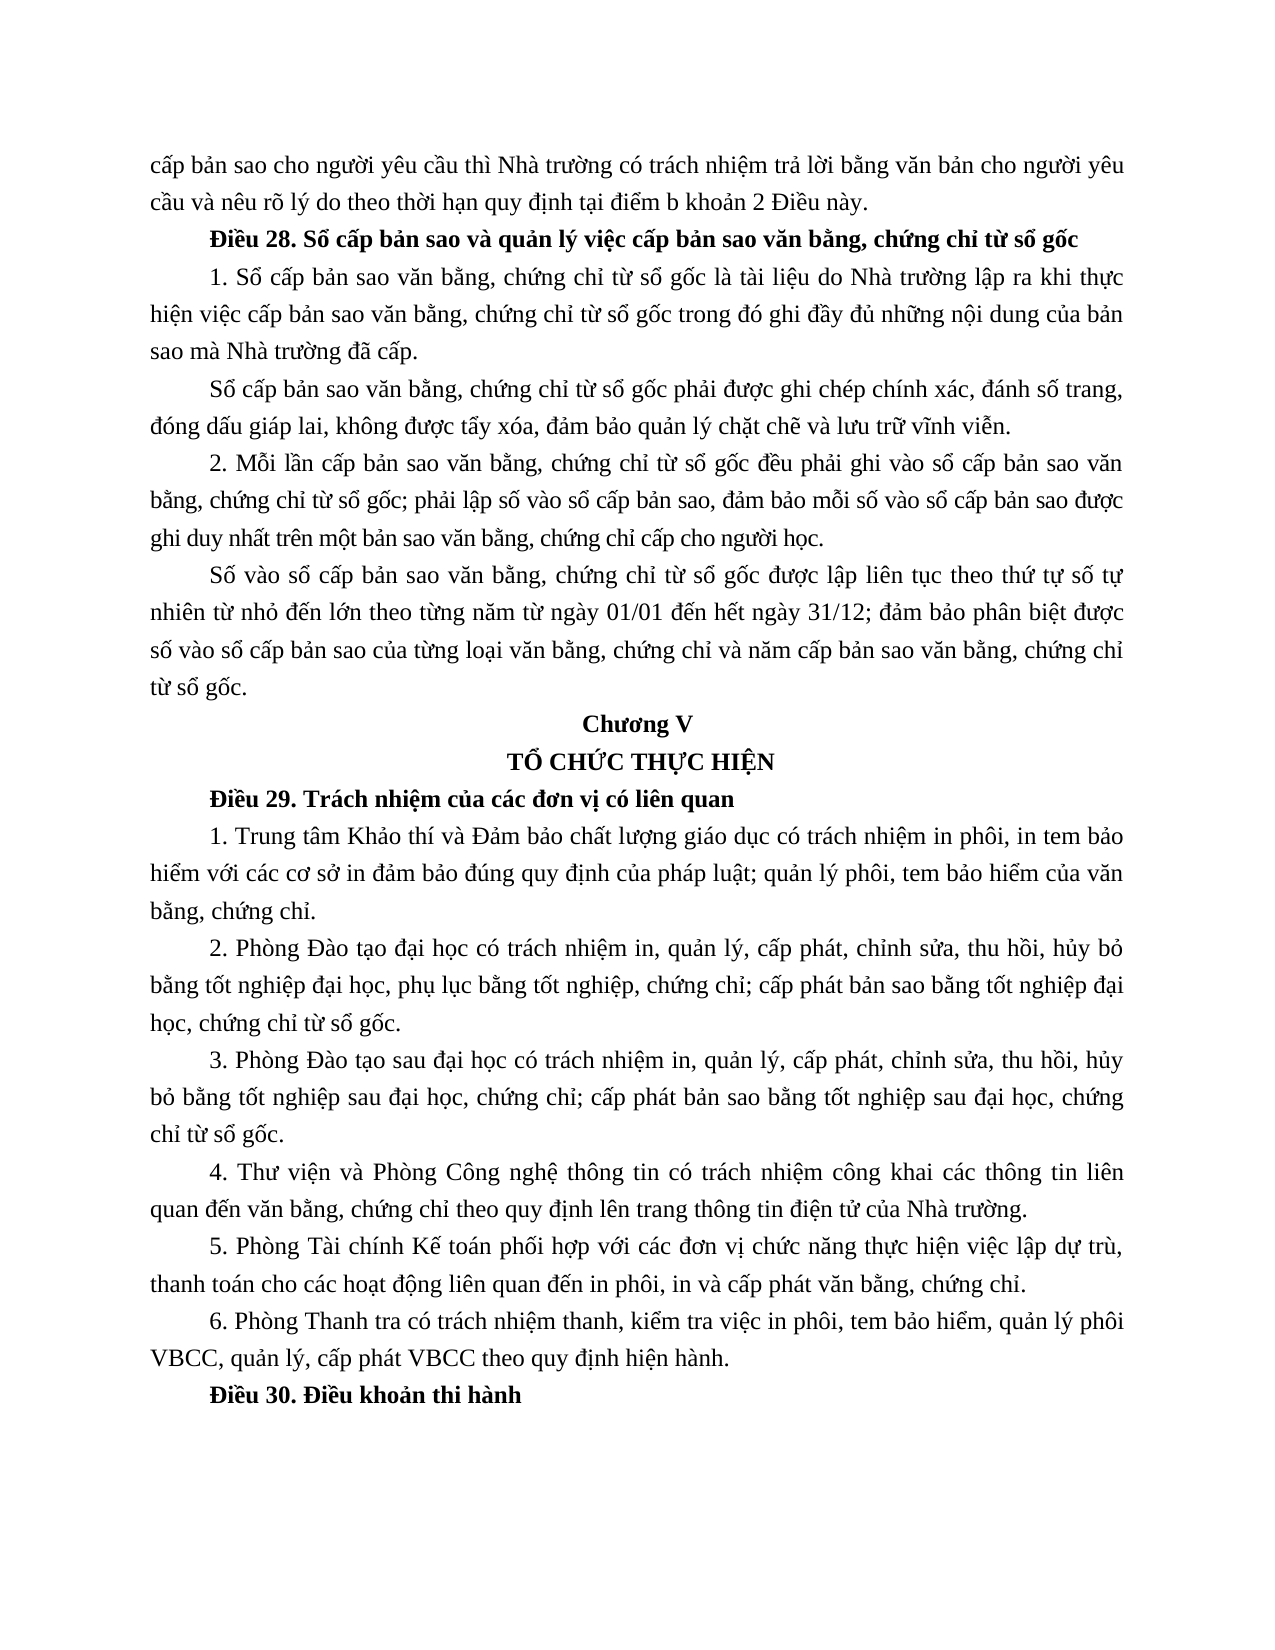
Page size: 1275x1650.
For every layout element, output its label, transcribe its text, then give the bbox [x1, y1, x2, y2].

text TỔ CHỨC THỰC HIỆN [150, 747, 1125, 775]
text 2. Mỗi lần cấp bản sao văn bằng, chứng chỉ từ sổ gốc đều phải ghi vào sổ cấp bản sao văn bằng, chứng chỉ từ sổ gốc; phải lập số vào sổ cấp bản sao, đảm bảo mỗi số vào sổ cấp bản sao được ghi duy nhất trên một bản sao văn bằng, chứng chỉ cấp cho người học. [150, 448, 1125, 552]
text 5. Phòng Tài chính Kế toán phối hợp với các đơn vị chức năng thực hiện việc lập dự trù, thanh toán cho các hoạt động liên quan đến in phôi, in và cấp phát văn bằng, chứng chỉ. [150, 1231, 1125, 1297]
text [150, 150, 1125, 216]
text Sổ cấp bản sao văn bằng, chứng chỉ từ sổ gốc phải được ghi chép chính xác, đánh số trang, đóng dấu giáp lai, không được tẩy xóa, đảm bảo quản lý chặt chẽ và lưu trữ vĩnh viễn. [150, 374, 1125, 440]
text 6. Phòng Thanh tra có trách nhiệm thanh, kiểm tra việc in phôi, tem bảo hiểm, quản lý phôi VBCC, quản lý, cấp phát VBCC theo quy định hiện hành. [150, 1306, 1125, 1372]
text 1. Sổ cấp bản sao văn bằng, chứng chỉ từ sổ gốc là tài liệu do Nhà trường lập ra khi thực hiện việc cấp bản sao văn bằng, chứng chỉ từ sổ gốc trong đó ghi đầy đủ những nội dung của bản sao mà Nhà trường đã cấp. [150, 262, 1125, 365]
text Chương V [150, 709, 1125, 738]
text 2. Phòng Đào tạo đại học có trách nhiệm in, quản lý, cấp phát, chỉnh sửa, thu hồi, hủy bỏ bằng tốt nghiệp đại học, phụ lục bằng tốt nghiệp, chứng chỉ; cấp phát bản sao bằng tốt nghiệp đại học, chứng chỉ từ sổ gốc. [150, 933, 1125, 1036]
text 3. Phòng Đào tạo sau đại học có trách nhiệm in, quản lý, cấp phát, chỉnh sửa, thu hồi, hủy bỏ bằng tốt nghiệp sau đại học, chứng chỉ; cấp phát bản sao bằng tốt nghiệp sau đại học, chứng chỉ từ sổ gốc. [150, 1045, 1125, 1148]
text 1. Trung tâm Khảo thí và Đảm bảo chất lượng giáo dục có trách nhiệm in phôi, in tem bảo hiểm với các cơ sở in đảm bảo đúng quy định của pháp luật; quản lý phôi, tem bảo hiểm của văn bằng, chứng chỉ. [150, 821, 1125, 924]
text 4. Thư viện và Phòng Công nghệ thông tin có trách nhiệm công khai các thông tin liên quan đến văn bằng, chứng chỉ theo quy định lên trang thông tin điện tử của Nhà trường. [150, 1157, 1125, 1223]
text Điều 29. Trách nhiệm của các đơn vị có liên quan [150, 784, 1125, 813]
text Điều 28. Sổ cấp bản sao và quản lý việc cấp bản sao văn bằng, chứng chỉ từ sổ gốc [150, 224, 1125, 253]
text Điều 30. Điều khoản thi hành [150, 1381, 1125, 1409]
text Số vào sổ cấp bản sao văn bằng, chứng chỉ từ sổ gốc được lập liên tục theo thứ tự số tự nhiên từ nhỏ đến lớn theo từng năm từ ngày 01/01 đến hết ngày 31/12; đảm bảo phân biệt được số vào sổ cấp bản sao của từng loại văn bằng, chứng chỉ và năm cấp bản sao văn bằng, chứng chỉ từ sổ gốc. [150, 560, 1125, 701]
